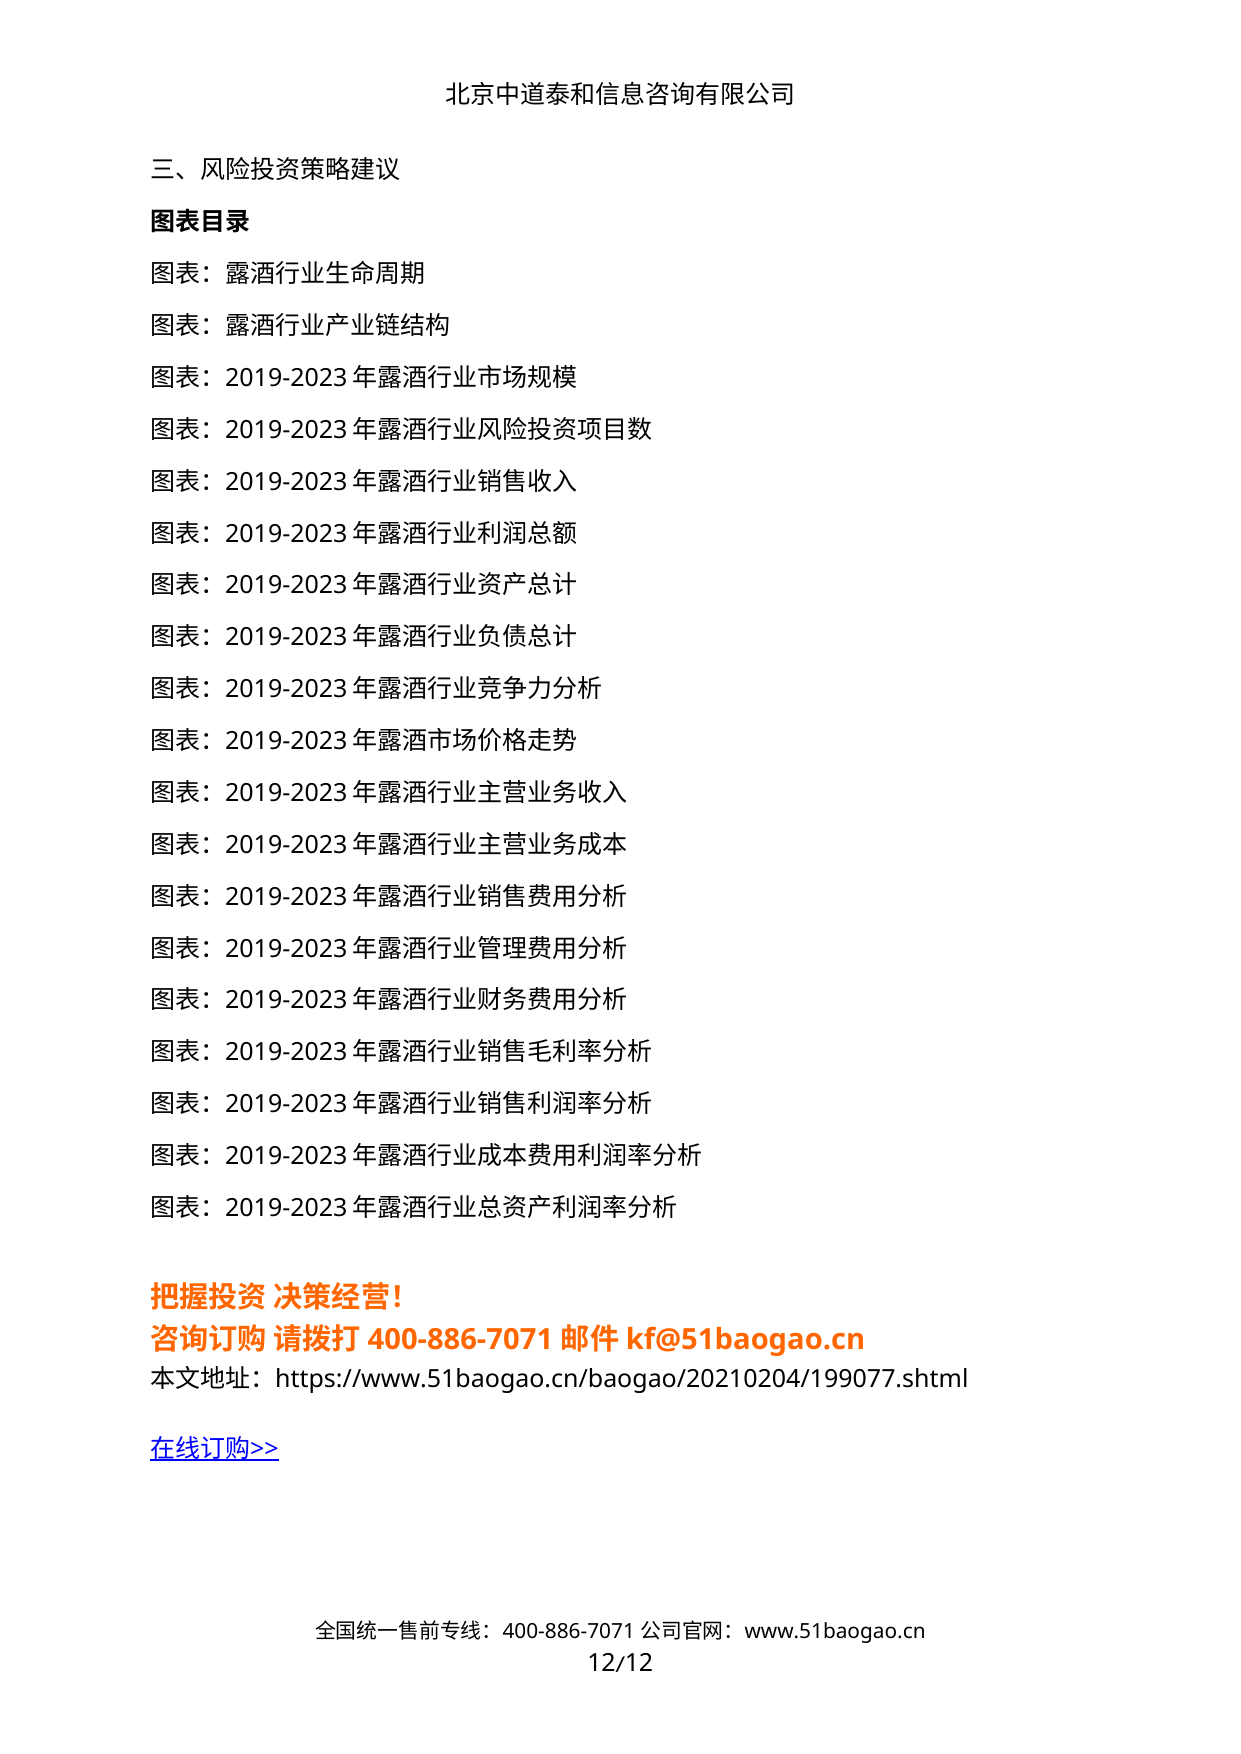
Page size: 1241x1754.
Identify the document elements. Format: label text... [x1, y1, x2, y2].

text 图表：2019-2023年露酒行业销售毛利率分析 [150, 1032, 1090, 1068]
text 图表：2019-2023年露酒行业总资产利润率分析 [150, 1187, 1090, 1224]
text 图表：露酒行业生命周期 [150, 254, 1090, 290]
text 三、风险投资策略建议 [150, 150, 1090, 186]
text 在线订购>> [150, 1394, 1090, 1465]
text 图表：2019-2023年露酒行业竞争力分析 [150, 669, 1090, 705]
text 图表：2019-2023年露酒行业风险投资项目数 [150, 409, 1090, 446]
text 图表：2019-2023年露酒行业负债总计 [150, 617, 1090, 653]
text 图表：2019-2023年露酒行业财务费用分析 [150, 980, 1090, 1016]
text 图表：2019-2023年露酒行业成本费用利润率分析 [150, 1136, 1090, 1172]
text 图表：2019-2023年露酒行业主营业务成本 [150, 824, 1090, 861]
text 图表：2019-2023年露酒市场价格走势 [150, 721, 1090, 757]
text 图表：2019-2023年露酒行业管理费用分析 [150, 928, 1090, 964]
text 图表：露酒行业产业链结构 [150, 306, 1090, 342]
text 图表：2019-2023年露酒行业销售利润率分析 [150, 1084, 1090, 1120]
text 把握投资 决策经营！咨询订购 请拨打 400-886-7071 邮件 kf@51baogao.cn本文地址：https://www.51baogao.cn/baogao/20210204/199077.shtml [150, 1239, 1090, 1394]
text 图表：2019-2023年露酒行业主营业务收入 [150, 772, 1090, 809]
text 图表目录 [150, 202, 1090, 238]
text 图表：2019-2023年露酒行业销售费用分析 [150, 876, 1090, 912]
text 图表：2019-2023年露酒行业销售收入 [150, 461, 1090, 497]
text 图表：2019-2023年露酒行业资产总计 [150, 565, 1090, 601]
text 图表：2019-2023年露酒行业市场规模 [150, 357, 1090, 394]
text 图表：2019-2023年露酒行业利润总额 [150, 513, 1090, 549]
